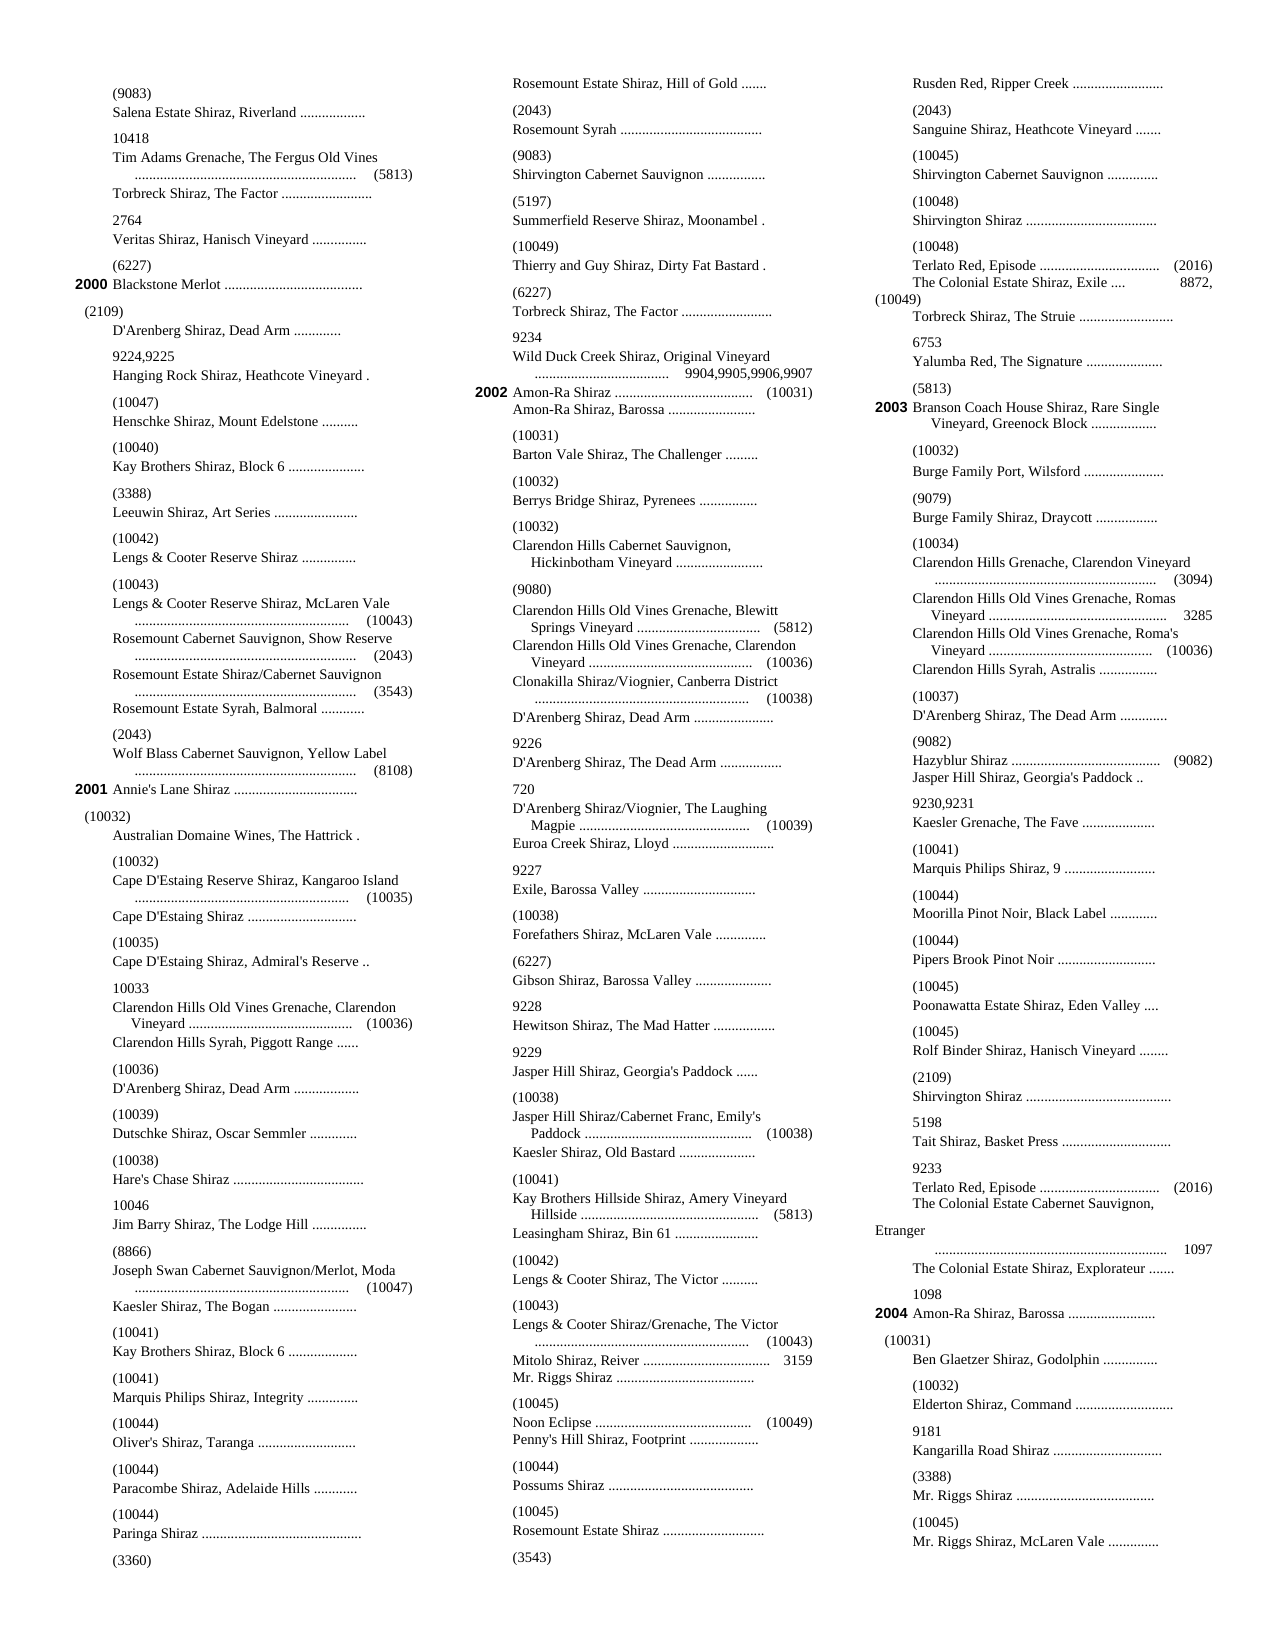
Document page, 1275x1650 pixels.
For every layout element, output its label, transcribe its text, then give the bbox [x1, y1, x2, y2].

text ............................................................. (3094) [875, 571, 1200, 587]
text Barton Vale Shiraz, The Challenger ......... (10032) [475, 446, 800, 492]
text Clarendon Hills Cabernet Sauvignon, [475, 537, 800, 554]
text Rosemount Estate Shiraz ............................ (3543) [475, 1522, 800, 1567]
text Marquis Philips Shiraz, 9 ......................... (10044) [875, 860, 1200, 905]
text ............................................................. (3543) [75, 683, 400, 699]
text Springs Vineyard .................................. (5812) [475, 618, 800, 635]
text Shirvington Shiraz .................................... (10048) [875, 212, 1200, 257]
text ........................................................... (10043) [75, 611, 400, 628]
text Mr. Riggs Shiraz ...................................... (10045) [475, 1368, 800, 1414]
text Hanging Rock Shiraz, Heathcote Vineyard . (10047) [75, 367, 400, 413]
text Kay Brothers Hillside Shiraz, Amery Vineyard [475, 1189, 800, 1206]
text Lengs & Cooter Shiraz/Grenache, The Victor [475, 1316, 800, 1333]
text Jasper Hill Shiraz/Cabernet Franc, Emily's [475, 1108, 800, 1125]
text Wolf Blass Cabernet Sauvignon, Yellow Label [75, 745, 400, 762]
text Marquis Philips Shiraz, Integrity .............. (10044) [75, 1388, 400, 1434]
text Veritas Shiraz, Hanisch Vineyard ............... (6227) [75, 230, 400, 276]
text Rosemount Syrah ....................................... (9083) [475, 121, 800, 166]
text Kay Brothers Shiraz, Block 6 ..................... (3388) [75, 458, 400, 504]
text D'Arenberg Shiraz, Dead Arm ...................... 9226 [475, 708, 800, 754]
text D'Arenberg Shiraz, Dead Arm .................. (10039) [75, 1079, 400, 1125]
text Rolf Binder Shiraz, Hanisch Vineyard ........ (2109) [875, 1042, 1200, 1087]
text Vineyard ............................................. (10036) [875, 642, 1200, 659]
text Vineyard ............................................. (10036) [475, 654, 800, 671]
text Rosemount Cabernet Sauvignon, Show Reserve [75, 630, 400, 647]
text ............................................................. (2043) [75, 647, 400, 664]
text Cape D'Estaing Reserve Shiraz, Kangaroo Island [75, 872, 400, 888]
text Ralph Fowler Semillon ............................... (9083) [75, 75, 400, 104]
text Dutschke Shiraz, Oscar Semmler ............. (10038) [75, 1125, 400, 1171]
text Kangarilla Road Shiraz .............................. (3388) [875, 1442, 1200, 1487]
text Ben Glaetzer Shiraz, Godolphin ............... (10032) [875, 1351, 1200, 1396]
text Elderton Shiraz, Command ........................... 9181 [875, 1396, 1200, 1442]
text ..................................... 9904,9905,9906,9907 [475, 365, 800, 382]
text Henschke Shiraz, Mount Edelstone .......... (10040) [75, 413, 400, 458]
text ........................................................... (10047) [75, 1278, 400, 1295]
text Burge Family Shiraz, Draycott ................. (10034) [875, 508, 1200, 554]
text Leasingham Shiraz, Bin 61 ....................... (10042) [475, 1225, 800, 1271]
text Clarendon Hills Old Vines Grenache, Clarendon [475, 637, 800, 654]
text D'Arenberg Shiraz, The Dead Arm ............. (9082) [875, 706, 1200, 752]
text Vineyard ............................................. (10036) [75, 1015, 400, 1032]
text Gibson Shiraz, Barossa Valley ..................... 9228 [475, 972, 800, 1017]
text Kaesler Shiraz, Old Bastard ..................... (10041) [475, 1144, 800, 1189]
text ................................................................ 1097 [875, 1241, 1200, 1257]
text Lengs & Cooter Reserve Shiraz ............... (10043) [75, 549, 400, 595]
text Torbreck Shiraz, The Factor ......................... 2764 [75, 185, 400, 230]
text Joseph Swan Cabernet Sauvignon/Merlot, Moda [75, 1262, 400, 1278]
text Cape D'Estaing Shiraz, Admiral's Reserve .. 10033 [75, 953, 400, 998]
text Mr. Riggs Shiraz, McLaren Vale .............. (10045) [875, 1533, 1200, 1549]
text Rusden Red, Ripper Creek ......................... (2043) [875, 75, 1200, 121]
text Vineyard ................................................. 3285 [875, 606, 1200, 623]
text Vineyard, Greenock Block .................. (10032) [875, 415, 1200, 461]
text ........................................................... (10038) [475, 689, 800, 706]
text Hickinbotham Vineyard ........................ (9080) [475, 554, 800, 599]
text Tait Shiraz, Basket Press .............................. 9233 [875, 1133, 1200, 1178]
text Hare's Chase Shiraz .................................... 10046 [75, 1171, 400, 1216]
text Paringa Shiraz ............................................ (3360) [75, 1525, 400, 1570]
text Oliver's Shiraz, Taranga ........................... (10044) [75, 1434, 400, 1479]
text Salena Estate Shiraz, Riverland .................. 10418 [75, 104, 400, 149]
text Clonakilla Shiraz/Viognier, Canberra District [475, 673, 800, 689]
text 2002 Amon-Ra Shiraz ...................................... (10031) [475, 384, 800, 401]
text The Colonial Estate Cabernet Sauvignon, Etranger [875, 1195, 1200, 1241]
text Magpie ............................................... (10039) [475, 816, 800, 833]
text Terlato Red, Episode ................................. (2016) [875, 1178, 1200, 1195]
text Euroa Creek Shiraz, Lloyd ............................ 9227 [475, 835, 800, 881]
text Clarendon Hills Old Vines Grenache, Blewitt [475, 602, 800, 618]
text 2001 Annie's Lane Shiraz .................................. (10032) [75, 781, 400, 826]
text Burge Family Port, Wilsford ...................... (9079) [875, 463, 1200, 508]
text Torbreck Shiraz, The Factor ......................... 9234 [475, 303, 800, 348]
text Wild Duck Creek Shiraz, Original Vineyard [475, 348, 800, 365]
text Yalumba Red, The Signature ..................... (5813) [875, 353, 1200, 398]
text D'Arenberg Shiraz, The Dead Arm ................. 720 [475, 754, 800, 799]
text Jasper Hill Shiraz, Georgia's Paddock ...... (10038) [475, 1063, 800, 1108]
text Rosemount Estate Shiraz, Hill of Gold ....... (2043) [475, 75, 800, 121]
text Rosemount Estate Syrah, Balmoral ............ (2043) [75, 699, 400, 745]
text Jasper Hill Shiraz, Georgia's Paddock .. 9230,9231 [875, 769, 1200, 814]
text Clarendon Hills Old Vines Grenache, Romas [875, 589, 1200, 606]
text Jim Barry Shiraz, The Lodge Hill ............... (8866) [75, 1216, 400, 1262]
text Shirvington Cabernet Sauvignon .............. (10048) [875, 166, 1200, 212]
text The Colonial Estate Shiraz, Exile .... 8872,(10049) [875, 274, 1200, 307]
text Clarendon Hills Old Vines Grenache, Clarendon [75, 998, 400, 1015]
text 2004 Amon-Ra Shiraz, Barossa ........................ (10031) [875, 1305, 1200, 1351]
text Berrys Bridge Shiraz, Pyrenees ................ (10032) [475, 492, 800, 537]
text Clarendon Hills Syrah, Astralis ................ (10037) [875, 661, 1200, 706]
text Leeuwin Shiraz, Art Series ....................... (10042) [75, 504, 400, 549]
text Hillside ................................................. (5813) [475, 1206, 800, 1223]
text Pipers Brook Pinot Noir ........................... (10045) [875, 951, 1200, 996]
text Tim Adams Grenache, The Fergus Old Vines [75, 149, 400, 166]
text Rosemount Estate Shiraz/Cabernet Sauvignon [75, 666, 400, 683]
text ............................................................. (5813) [75, 166, 400, 183]
text Exile, Barossa Valley ............................... (10038) [475, 881, 800, 926]
text ........................................................... (10035) [75, 888, 400, 905]
text Moorilla Pinot Noir, Black Label ............. (10044) [875, 905, 1200, 951]
text 2003 Branson Coach House Shiraz, Rare Single [875, 398, 1200, 415]
text Amon-Ra Shiraz, Barossa ........................ (10031) [475, 401, 800, 446]
text Shirvington Shiraz ........................................ 5198 [875, 1087, 1200, 1133]
text Mitolo Shiraz, Reiver ................................... 3159 [475, 1352, 800, 1368]
text Torbreck Shiraz, The Struie .......................... 6753 [875, 307, 1200, 353]
text Paracombe Shiraz, Adelaide Hills ............ (10044) [75, 1479, 400, 1525]
text Possums Shiraz ........................................ (10045) [475, 1476, 800, 1522]
text D'Arenberg Shiraz, Dead Arm ............. 9224,9225 [75, 322, 400, 367]
text Sanguine Shiraz, Heathcote Vineyard ....... (10045) [875, 121, 1200, 166]
text Terlato Red, Episode ................................. (2016) [875, 257, 1200, 274]
text Cape D'Estaing Shiraz .............................. (10035) [75, 907, 400, 953]
text Penny's Hill Shiraz, Footprint ................... (10044) [475, 1431, 800, 1476]
text Kaesler Shiraz, The Bogan ....................... (10041) [75, 1297, 400, 1343]
text Thierry and Guy Shiraz, Dirty Fat Bastard . (6227) [475, 257, 800, 303]
text Mr. Riggs Shiraz ...................................... (10045) [875, 1487, 1200, 1533]
text Lengs & Cooter Shiraz, The Victor .......... (10043) [475, 1271, 800, 1316]
text Clarendon Hills Old Vines Grenache, Roma's [875, 625, 1200, 642]
text D'Arenberg Shiraz/Viognier, The Laughing [475, 799, 800, 816]
text The Colonial Estate Shiraz, Explorateur ....... 1098 [875, 1259, 1200, 1305]
text Clarendon Hills Syrah, Piggott Range ...... (10036) [75, 1034, 400, 1079]
text ........................................................... (10043) [475, 1333, 800, 1349]
text Shirvington Cabernet Sauvignon ................ (5197) [475, 166, 800, 212]
text 2000 Blackstone Merlot ...................................... (2109) [75, 276, 400, 322]
text ............................................................. (8108) [75, 762, 400, 778]
text Kay Brothers Shiraz, Block 6 ................... (10041) [75, 1343, 400, 1388]
text Kaesler Grenache, The Fave .................... (10041) [875, 814, 1200, 860]
text Summerfield Reserve Shiraz, Moonambel . (10049) [475, 212, 800, 257]
text Hewitson Shiraz, The Mad Hatter ................. 9229 [475, 1017, 800, 1063]
text Noon Eclipse ........................................... (10049) [475, 1414, 800, 1431]
text Australian Domaine Wines, The Hattrick . (10032) [75, 826, 400, 872]
text Hazyblur Shiraz ......................................... (9082) [875, 752, 1200, 769]
text Forefathers Shiraz, McLaren Vale .............. (6227) [475, 926, 800, 972]
text Clarendon Hills Grenache, Clarendon Vineyard [875, 554, 1200, 571]
text Paddock .............................................. (10038) [475, 1125, 800, 1142]
text Poonawatta Estate Shiraz, Eden Valley .... (10045) [875, 996, 1200, 1042]
text Lengs & Cooter Reserve Shiraz, McLaren Vale [75, 595, 400, 611]
